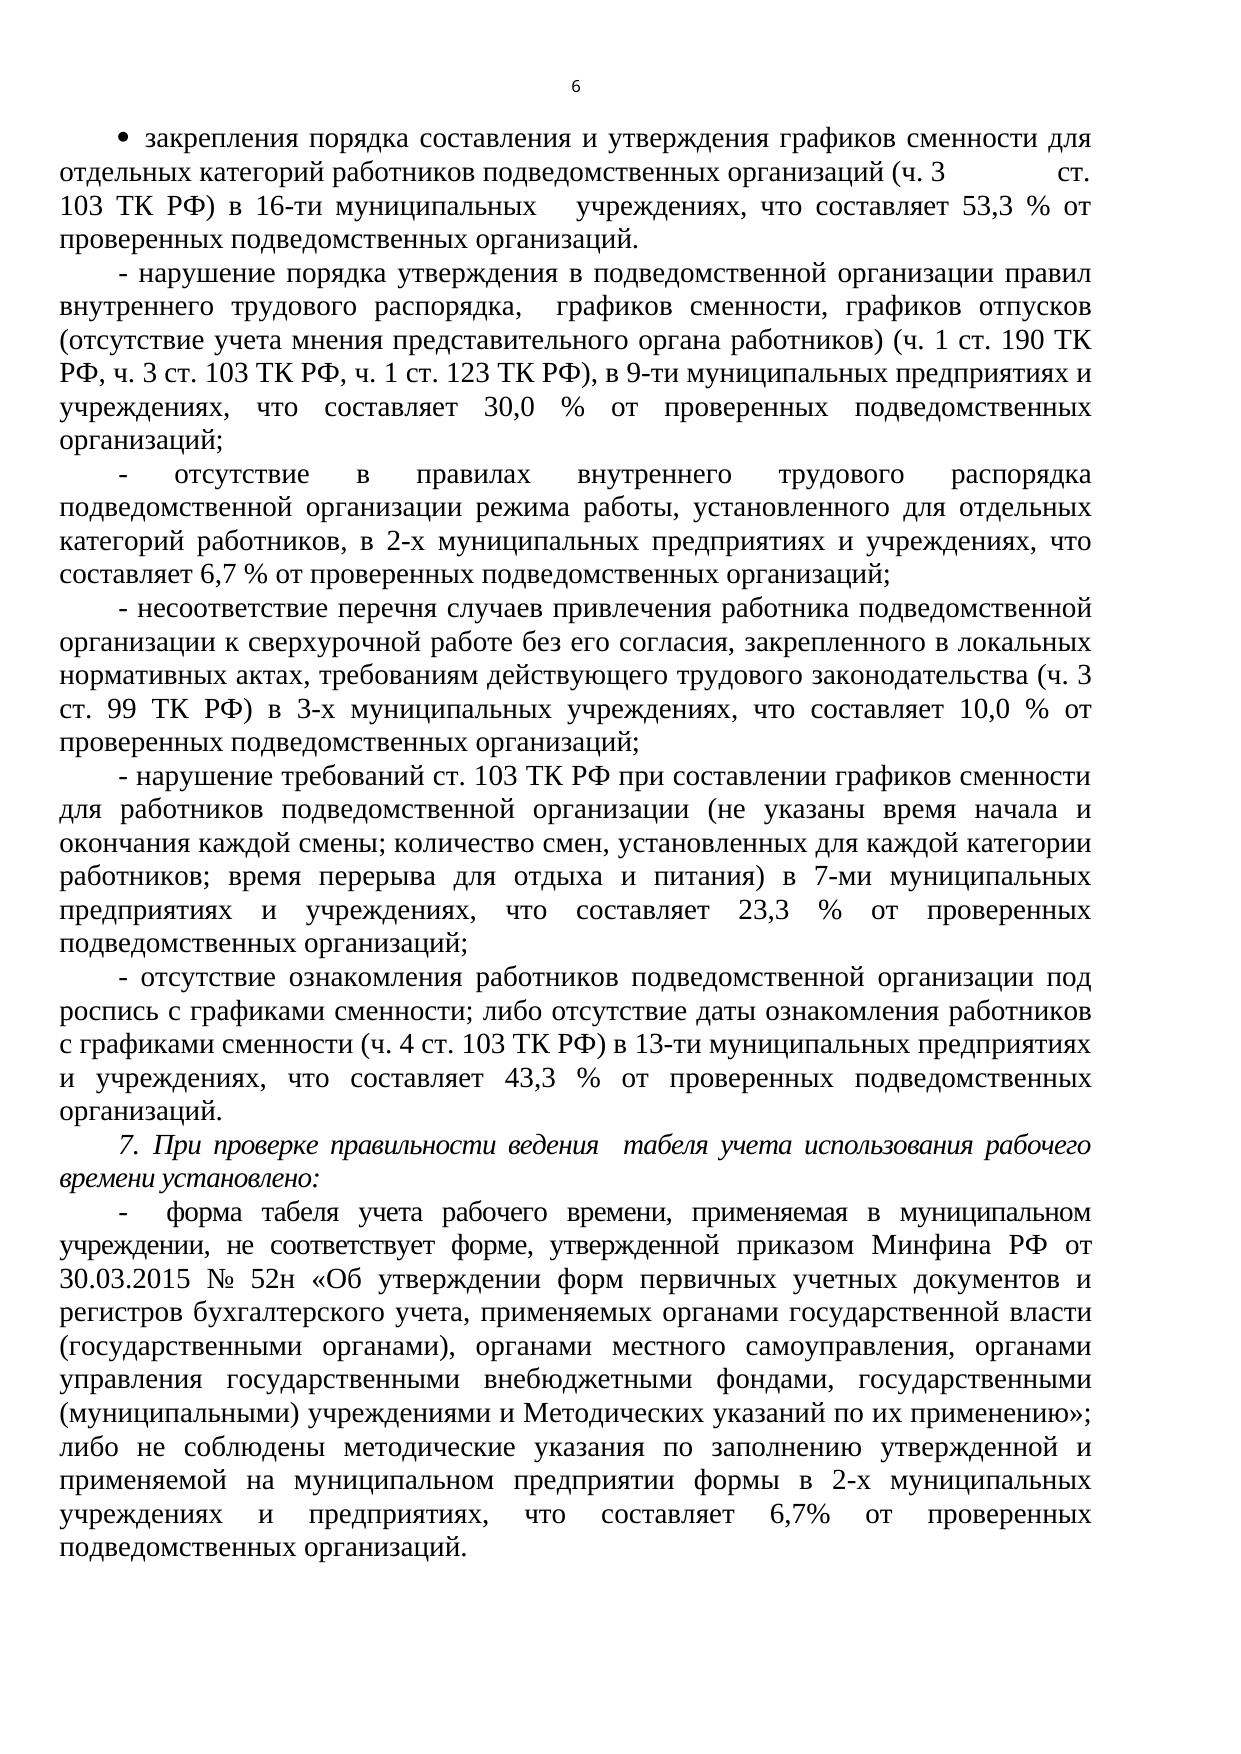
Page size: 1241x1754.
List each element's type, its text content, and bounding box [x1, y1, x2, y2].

text - нарушение порядка утверждения в подведомственной организации правил внутреннего трудового распорядка, графиков сменности, графиков отпусков (отсутствие учета мнения представительного органа работников) (ч. 1 ст. 190 ТК РФ, ч. 3 ст. 103 ТК РФ, ч. 1 ст. 123 ТК РФ), в 9-ти муниципальных предприятиях и учреждениях, что составляет 30,0 % от проверенных подведомственных организаций; [59, 255, 1093, 456]
text - несоответствие перечня случаев привлечения работника подведомственной организации к сверхурочной работе без его согласия, закрепленного в локальных нормативных актах, требованиям действующего трудового законодательства (ч. 3 ст. 99 ТК РФ) в 3-х муниципальных учреждениях, что составляет 10,0 % от проверенных подведомственных организаций; [59, 590, 1093, 758]
text - форма табеля учета рабочего времени, применяемая в муниципальном учреждении, не соответствует форме, утвержденной приказом Минфина РФ от 30.03.2015 № 52н «Об утверждении форм первичных учетных документов и регистров бухгалтерского учета, применяемых органами государственной власти (государственными органами), органами местного самоуправления, органами управления государственными внебюджетными фондами, государственными (муниципальными) учреждениями и Методических указаний по их применению»; либо не соблюдены методические указания по заполнению утвержденной и применяемой на муниципальном предприятии формы в 2-х муниципальных учреждениях и предприятиях, что составляет 6,7% от проверенных подведомственных организаций. [59, 1194, 1093, 1563]
text - нарушение требований ст. 103 ТК РФ при составлении графиков сменности для работников подведомственной организации (не указаны время начала и окончания каждой смены; количество смен, установленных для каждой категории работников; время перерыва для отдыха и питания) в 7-ми муниципальных предприятиях и учреждениях, что составляет 23,3 % от проверенных подведомственных организаций; [59, 758, 1093, 959]
text 7. При проверке правильности ведения табеля учета использования рабочего времени установлено: [59, 1127, 1093, 1194]
text - отсутствие ознакомления работников подведомственной организации под роспись с графиками сменности; либо отсутствие даты ознакомления работников с графиками сменности (ч. 4 ст. 103 ТК РФ) в 13-ти муниципальных предприятиях и учреждениях, что составляет 43,3 % от проверенных подведомственных организаций. [59, 959, 1093, 1127]
list закрепления порядка составления и утверждения графиков сменности для отдельных категорий работников подведомственных организаций (ч. 3 ст. 103 ТК РФ) в 16-ти муниципальных учреждениях, что составляет 53,3 % от проверенных подведомственных организаций. [59, 120, 1093, 255]
text - отсутствие в правилах внутреннего трудового распорядка подведомственной организации режима работы, установленного для отдельных категорий работников, в 2-х муниципальных предприятиях и учреждениях, что составляет 6,7 % от проверенных подведомственных организаций; [59, 456, 1093, 590]
